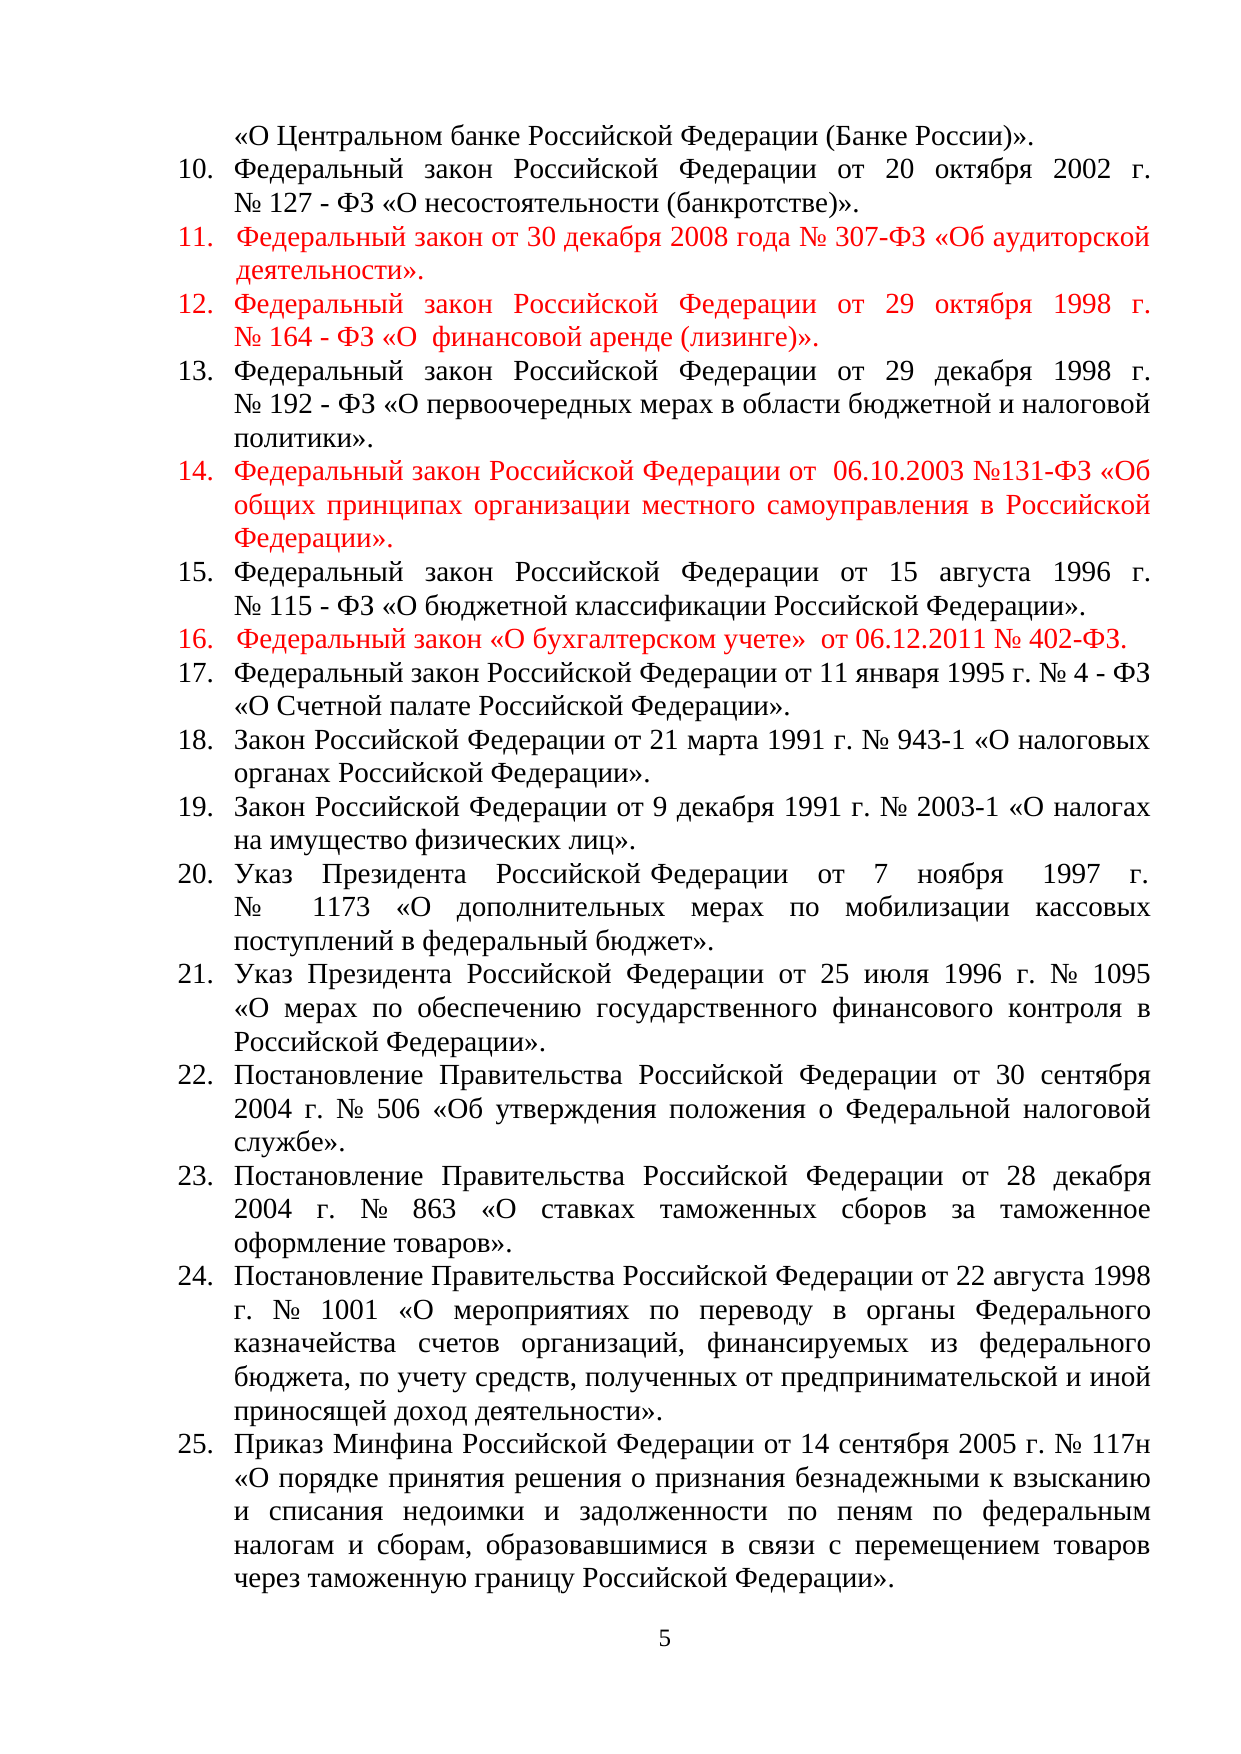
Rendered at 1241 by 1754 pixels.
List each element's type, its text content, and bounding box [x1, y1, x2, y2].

list Постановление Правительства Российской Федерации от 28 декабря 2004 г. № 863 «О ставках таможенных сборов за таможенное оформление товаров». [177, 1158, 1152, 1258]
list Федеральный закон Российской Федерации от 11 января 1995 г. № 4 - ФЗ «О Счетной палате Российской Федерации». [177, 655, 1152, 722]
list Указ Президента Российской Федерации от 25 июля 1996 г. № 1095 «О мерах по обеспечению государственного финансового контроля в Российской Федерации». [177, 957, 1152, 1057]
list Федеральный закон Российской Федерации от 06.10.2003 №131-ФЗ «Об общих принципах организации местного самоуправления в Российской Федерации». [177, 453, 1152, 554]
list Федеральный закон «О бухгалтерском учете» от 06.12.2011 № 402-ФЗ. [177, 621, 1152, 655]
list Федеральный закон Российской Федерации от 29 декабря 1998 г. № 192 - ФЗ «О первоочередных мерах в области бюджетной и налоговой политики». [177, 353, 1152, 453]
list Постановление Правительства Российской Федерации от 30 сентября 2004 г. № 506 «Об утверждения положения о Федеральной налоговой службе». [177, 1057, 1152, 1158]
list Федеральный закон Российской Федерации от 20 октября 2002 г. № 127 - ФЗ «О несостоятельности (банкротстве)». [177, 152, 1152, 219]
list Закон Российской Федерации от 9 декабря 1991 г. № 2003-1 «О налогах на имущество физических лиц». [177, 789, 1152, 856]
list Федеральный закон Российской Федерации от 29 октября 1998 г. № 164 - ФЗ «О финансовой аренде (лизинге)». [177, 286, 1152, 353]
list Федеральный закон Российской Федерации от 15 августа 1996 г. № 115 - ФЗ «О бюджетной классификации Российской Федерации». [177, 554, 1152, 621]
list Указ Президента Российской Федерации от 7 ноября 1997 г. № 1173 «О дополнительных мерах по мобилизации кассовых поступлений в федеральный бюджет». [177, 856, 1152, 957]
list Постановление Правительства Российской Федерации от 22 августа 1998 г. № 1001 «О мероприятиях по переводу в органы Федерального казначейства счетов организаций, финансируемых из федерального бюджета, по учету средств, полученных от предпринимательской и иной приносящей доход деятельности». [177, 1258, 1152, 1426]
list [177, 118, 1152, 152]
list Федеральный закон от 30 декабря 2008 года № 307-ФЗ «Об аудиторской деятельности». [177, 219, 1152, 286]
list Закон Российской Федерации от 21 марта 1991 г. № 943-1 «О налоговых органах Российской Федерации». [177, 722, 1152, 789]
list Приказ Минфина Российской Федерации от 14 сентября 2005 г. № 117н «О порядке принятия решения о признания безнадежными к взысканию и списания недоимки и задолженности по пеням по федеральным налогам и сборам, образовавшимися в связи с перемещением товаров через таможенную границу Российской Федерации». [177, 1426, 1152, 1594]
